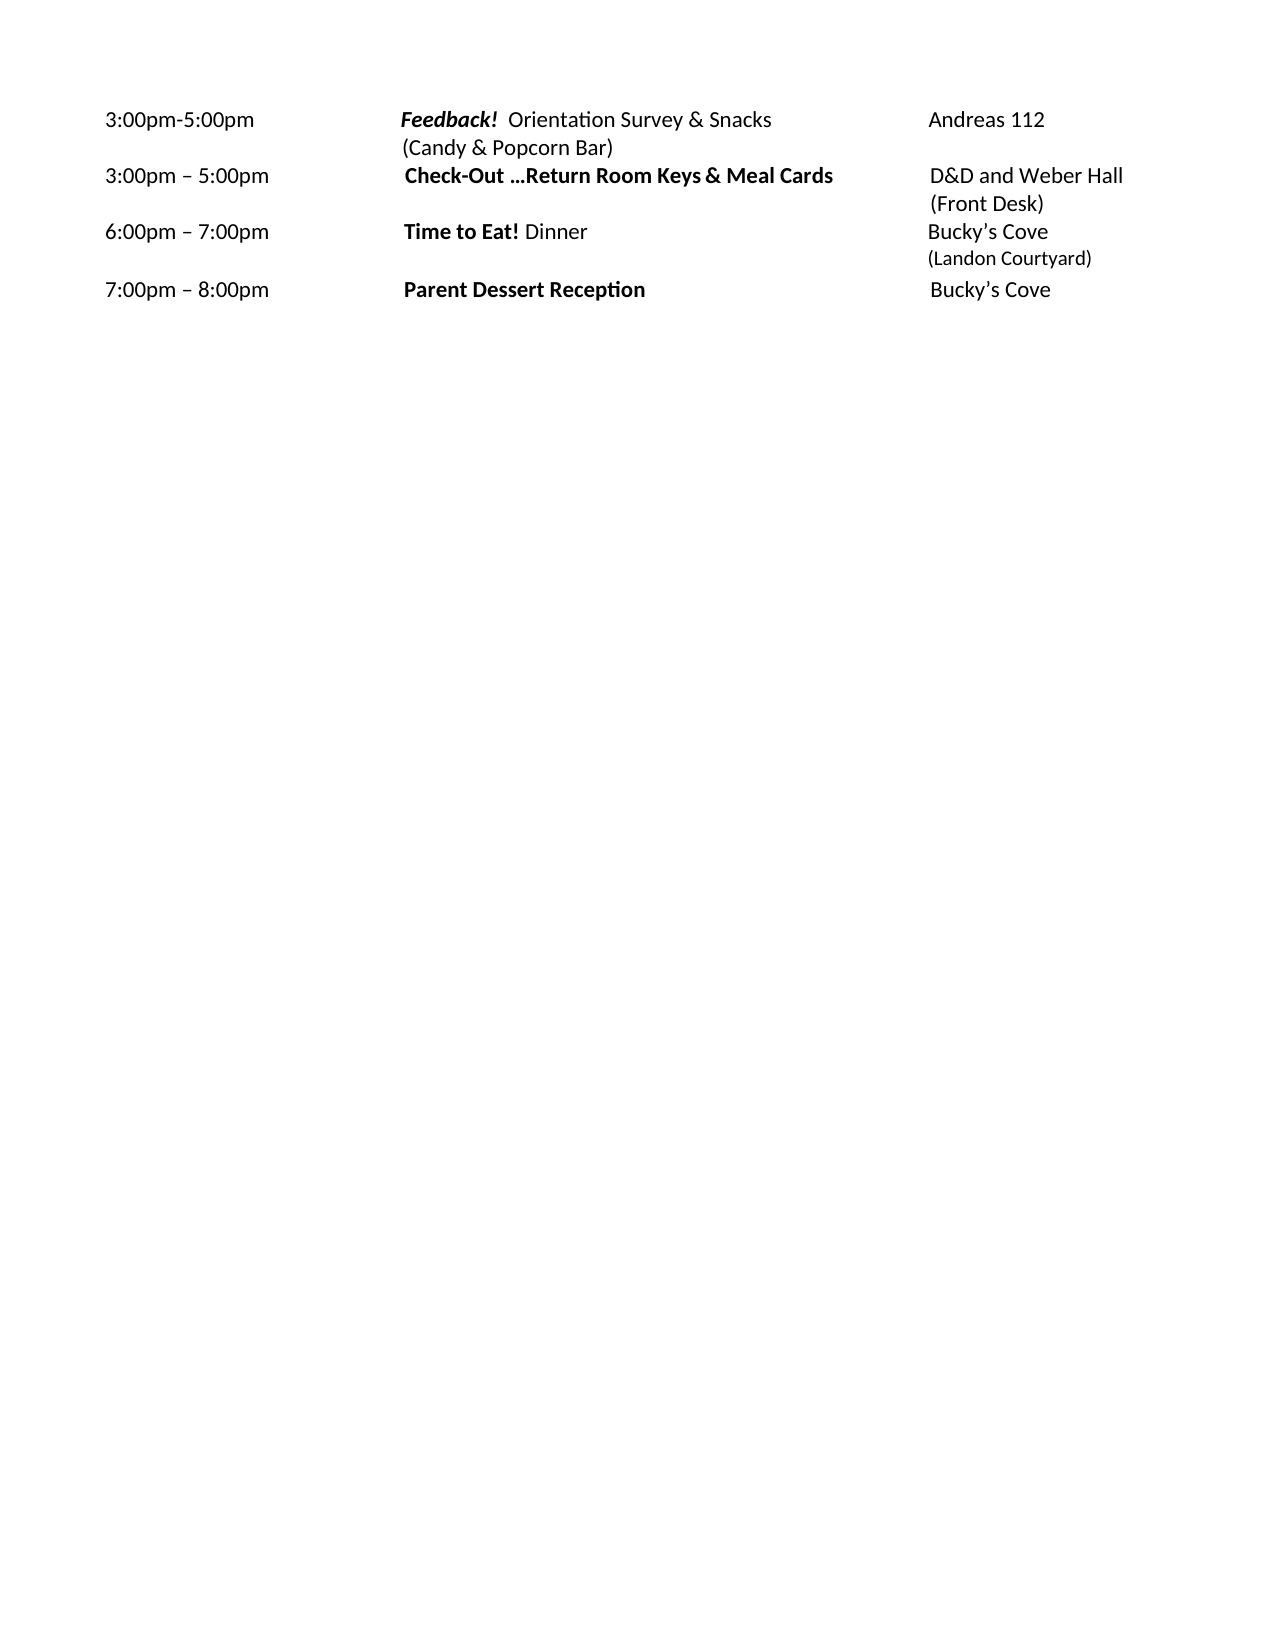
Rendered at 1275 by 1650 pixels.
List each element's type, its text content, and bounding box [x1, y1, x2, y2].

text 7:00pm – 8:00pm Parent Dessert Reception Bucky’s Cove [105, 275, 1170, 303]
text 6:00pm – 7:00pm Time to Eat! Dinner Bucky’s Cove [105, 217, 1170, 245]
text 3:00pm-5:00pm Feedback! Orientation Survey & Snacks Andreas 112 [105, 105, 1170, 133]
text (Candy & Popcorn Bar) [105, 133, 1170, 161]
text (Landon Courtyard) [105, 245, 1170, 271]
text 3:00pm – 5:00pm Check-Out …Return Room Keys & Meal Cards D&D and Weber Hall (Front Desk) [105, 161, 1170, 217]
